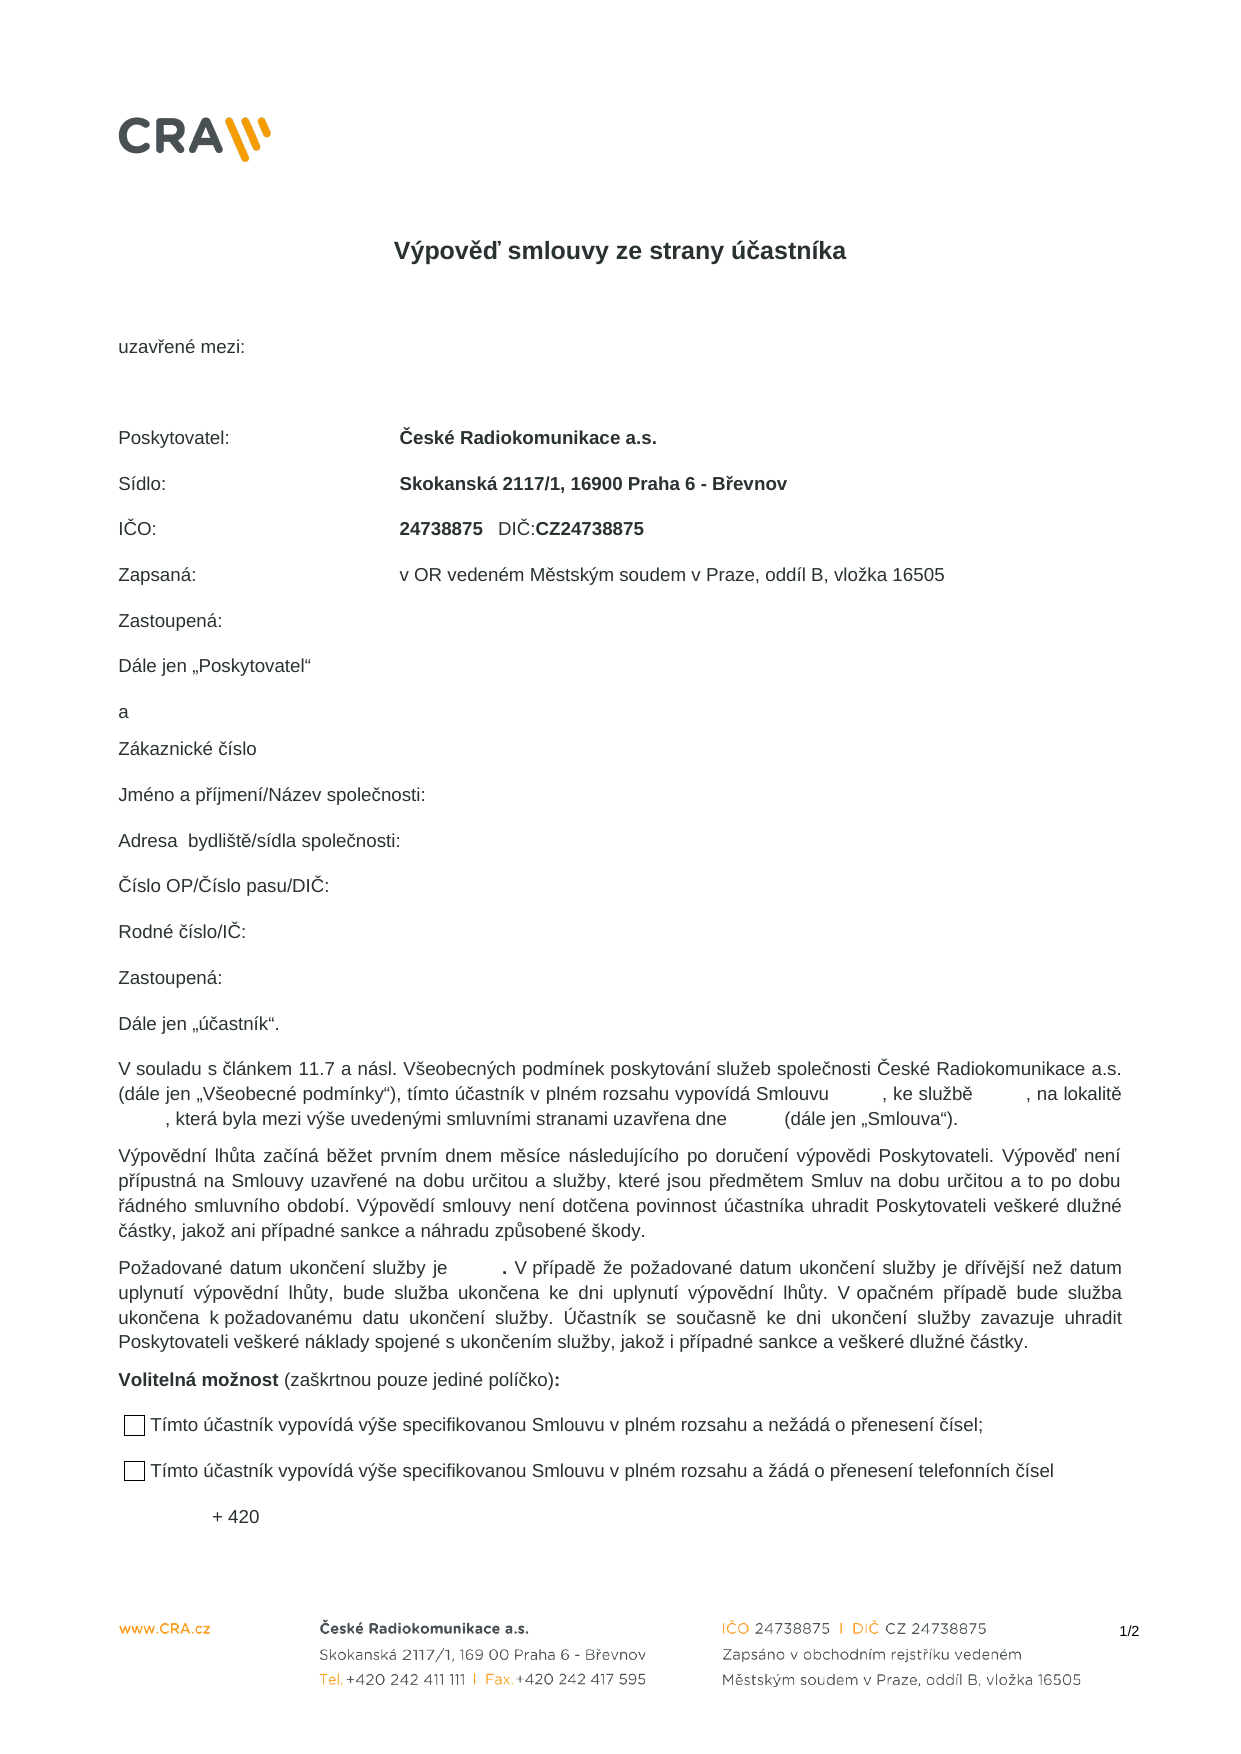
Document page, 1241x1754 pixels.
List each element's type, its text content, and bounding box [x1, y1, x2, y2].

text Dále jen „účastník“. [118, 1012, 1122, 1034]
text Zákaznické číslo [118, 738, 1122, 760]
text Poskytovatel: České Radiokomunikace a.s. [118, 427, 1122, 448]
text Tímto účastník vypovídá výše specifikovanou Smlouvu v plném rozsahu a žádá o přenesení telefonních čísel [118, 1460, 1122, 1481]
picture [0, 0, 1241, 280]
text Zastoupená: [118, 967, 1122, 988]
text Sídlo: Skokanská 2117/1, 16900 Praha 6 - Břevnov [118, 473, 1122, 494]
text Požadované datum ukončení služby je . V případě že požadované datum ukončení služby je dřívější než datum uplynutí výpovědní lhůty, bude služba ukončena ke dni uplynutí výpovědní lhůty. V opačném případě bude služba ukončena k požadovanému datu ukončení služby. Účastník se současně ke dni ukončení služby zavazuje uhradit Poskytovateli veškeré náklady spojené s ukončením služby, jakož i případné sankce a veškeré dlužné částky. [118, 1257, 1122, 1353]
picture [0, 1598, 1241, 1754]
text a [118, 701, 1122, 722]
text Zastoupená: [118, 609, 1122, 631]
text uzavřené mezi: [118, 336, 1122, 357]
text + 420 [118, 1506, 1122, 1527]
text Jméno a příjmení/Název společnosti: [118, 784, 1122, 806]
text Rodné číslo/IČ: [118, 921, 1122, 943]
text Adresa bydliště/sídla společnosti: [118, 829, 1122, 851]
text Volitelná možnost (zaškrtnou pouze jediné políčko): [118, 1369, 1122, 1390]
text V souladu s článkem 11.7 a násl. Všeobecných podmínek poskytování služeb společnosti České Radiokomunikace a.s. (dále jen „Všeobecné podmínky“), tímto účastník v plném rozsahu vypovídá Smlouvu , ke službě , na lokalitě , která byla mezi výše uvedenými smluvními stranami uzavřena dne (dále jen „Smlouva“). [118, 1058, 1122, 1129]
text Výpověď smlouvy ze strany účastníka [118, 236, 1122, 265]
text Zapsaná: v OR vedeném Městským soudem v Praze, oddíl B, vložka 16505 [118, 564, 1122, 585]
text IČO: 24738875 DIČ:CZ24738875 [118, 518, 1122, 540]
text Dále jen „Poskytovatel“ [118, 655, 1122, 677]
text Číslo OP/Číslo pasu/DIČ: [118, 875, 1122, 897]
text Výpovědní lhůta začíná běžet prvním dnem měsíce následujícího po doručení výpovědi Poskytovateli. Výpověď není přípustná na Smlouvy uzavřené na dobu určitou a služby, které jsou předmětem Smluv na dobu určitou a to po dobu řádného smluvního období. Výpovědí smlouvy není dotčena povinnost účastníka uhradit Poskytovateli veškeré dlužné částky, jakož ani případné sankce a náhradu způsobené škody. [118, 1145, 1122, 1241]
text Tímto účastník vypovídá výše specifikovanou Smlouvu v plném rozsahu a nežádá o přenesení čísel; [118, 1414, 1122, 1436]
